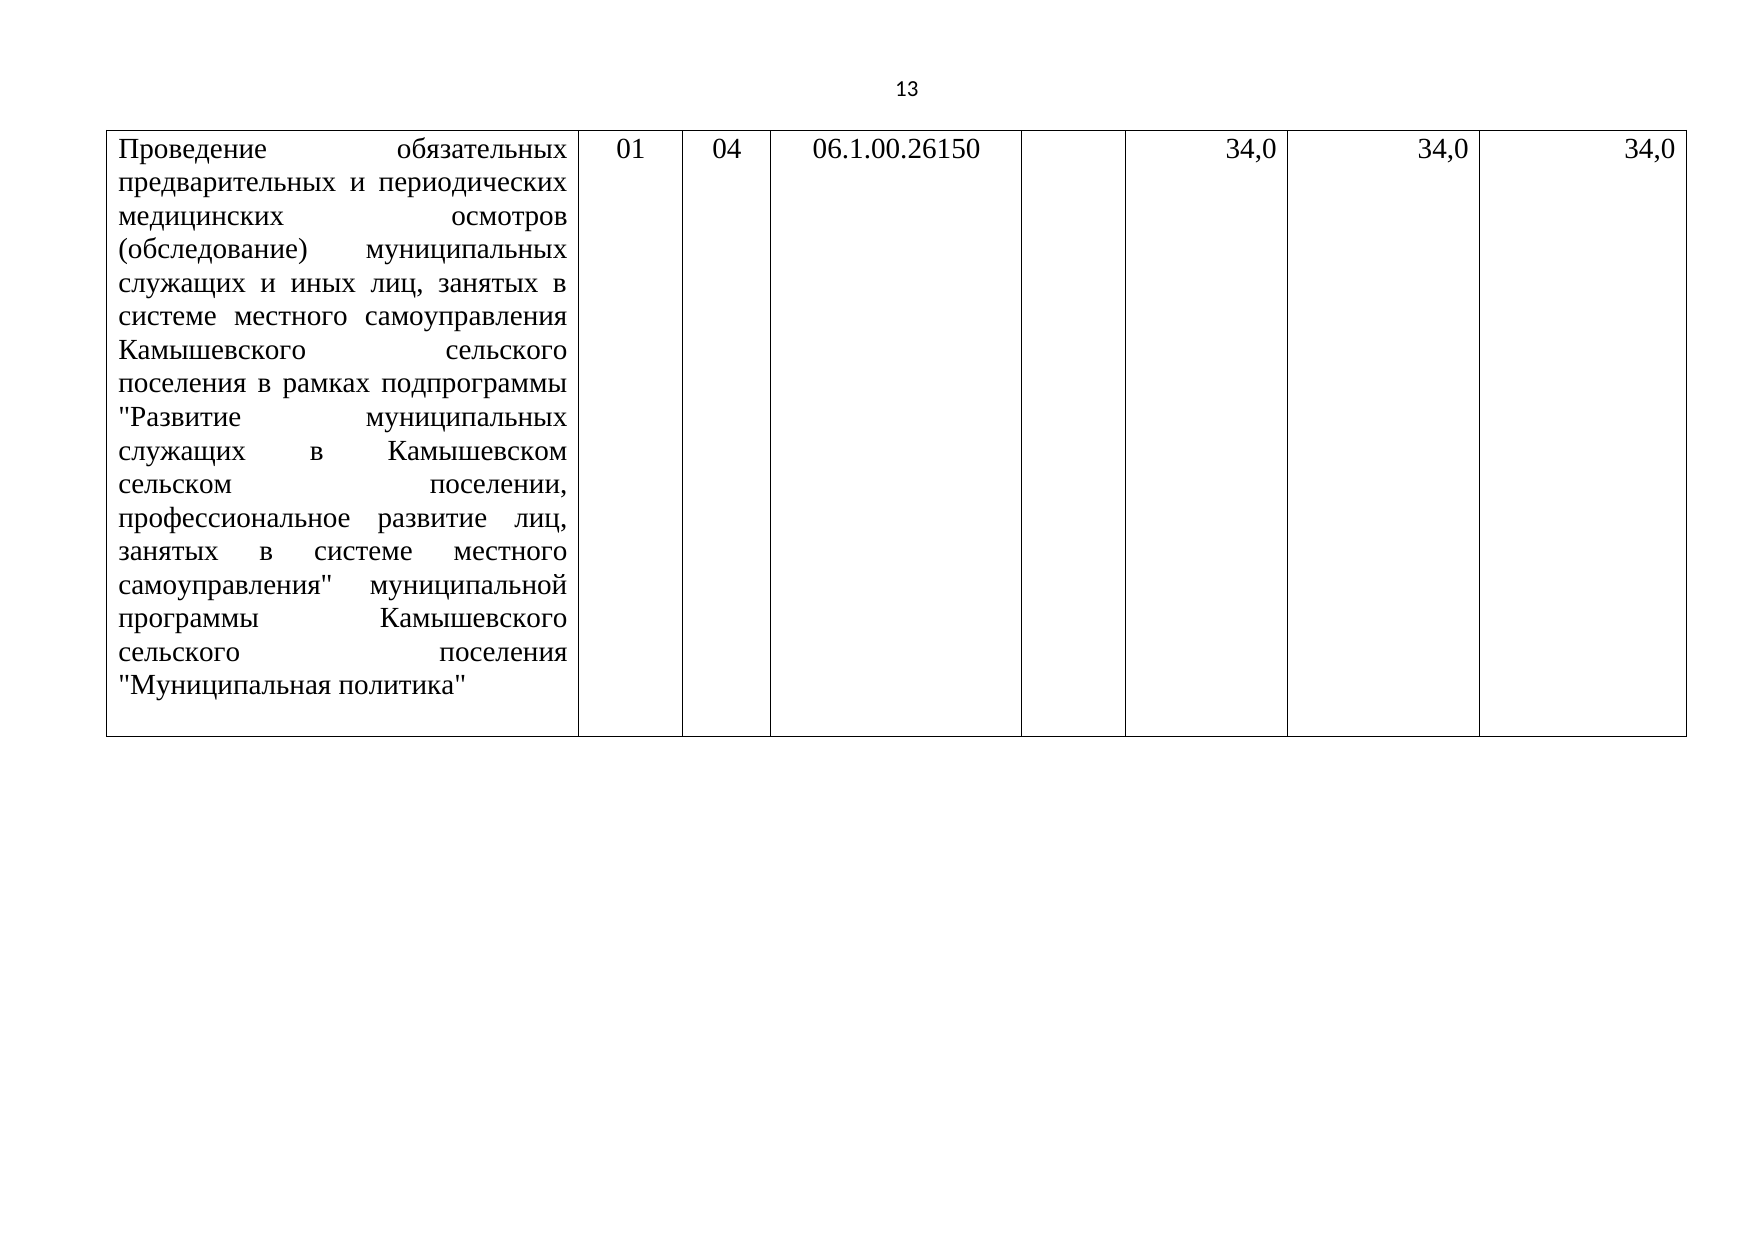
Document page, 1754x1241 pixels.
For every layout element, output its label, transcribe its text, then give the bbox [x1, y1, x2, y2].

table_cell 34,0 [1480, 131, 1686, 736]
table_cell 01 [579, 131, 682, 736]
table_cell 04 [683, 131, 770, 736]
table_cell [1022, 131, 1125, 736]
table_cell Проведение обязательных предварительных и периодических медицинских осмотров (обследование) муниципальных служащих и иных лиц, занятых в системе местного самоуправления Камышевского сельского поселения в рамках подпрограммы "Развитие муниципальных служащих в Камышевском сельском поселении, профессиональное развитие лиц, занятых в системе местного самоуправления" муниципальной программы Камышевского сельского поселения "Муниципальная политика" [107, 131, 578, 736]
table_cell 34,0 [1288, 131, 1479, 736]
table_cell 34,0 [1126, 131, 1287, 736]
table_cell 06.1.00.26150 [771, 131, 1021, 736]
